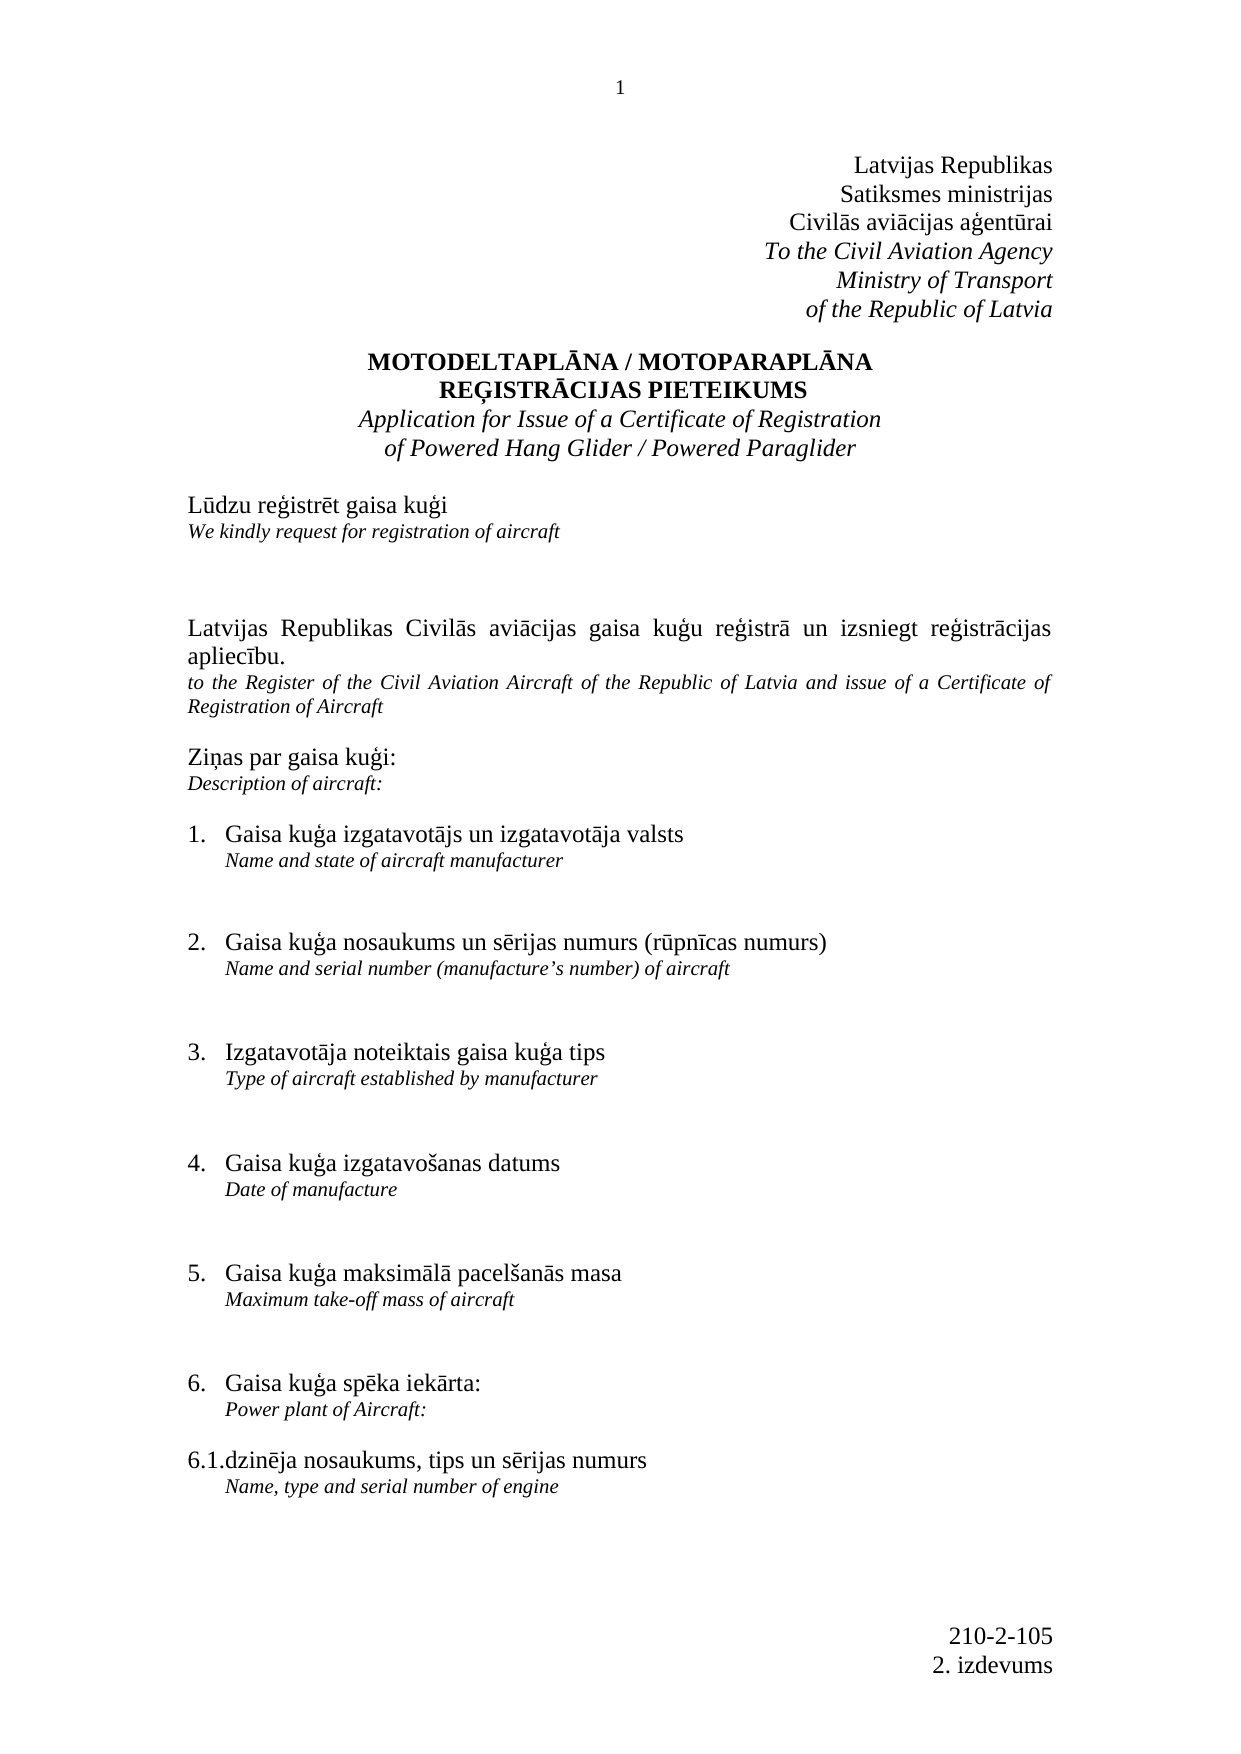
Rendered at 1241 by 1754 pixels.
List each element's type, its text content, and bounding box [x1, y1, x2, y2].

text Latvijas Republikas [187, 150, 1053, 179]
text To the Civil Aviation Agency [187, 236, 1053, 265]
text Ziņas par gaisa kuģi: [187, 742, 1053, 771]
subtitle We kindly request for registration of aircraft [187, 519, 1053, 543]
text Type of aircraft established by manufacturer [225, 1066, 1053, 1090]
text Maximum take-off mass of aircraft [225, 1287, 1053, 1311]
list Izgatavotāja noteiktais gaisa kuģa tips [187, 1037, 1053, 1066]
text Power plant of Aircraft: [225, 1397, 1053, 1421]
subtitle of Powered Hang Glider / Powered Paraglider [187, 433, 1053, 462]
list Gaisa kuģa maksimālā pacelšanās masa [187, 1258, 1053, 1287]
subtitle Application for Issue of a Certificate of Registration [187, 404, 1053, 433]
text Satiksmes ministrijas [187, 179, 1053, 207]
text REĢISTRĀCIJAS PIETEIKUMS [187, 375, 1053, 404]
text Latvijas Republikas Civilās aviācijas gaisa kuģu reģistrā un izsniegt reģistrācijas apliecību. [187, 613, 1053, 670]
text MOTODELTAPLĀNA / MOTOPARAPLĀNA [187, 347, 1053, 375]
text Civilās aviācijas aģentūrai [187, 207, 1053, 236]
list Gaisa kuģa izgatavotājs un izgatavotāja valsts [187, 819, 1053, 848]
text of the Republic of Latvia [187, 294, 1053, 322]
text Name and state of aircraft manufacturer [225, 848, 1053, 872]
list Gaisa kuģa spēka iekārta: [187, 1368, 1053, 1397]
text Description of aircraft: [187, 771, 1053, 795]
text Name, type and serial number of engine [225, 1474, 1053, 1498]
text Ministry of Transport [187, 265, 1053, 294]
text 6.1.dzinēja nosaukums, tips un sērijas numurs [187, 1445, 1053, 1474]
text to the Register of the Civil Aviation Aircraft of the Republic of Latvia and issue of a Certificate of Registration of Aircraft [187, 670, 1053, 718]
text Date of manufacture [225, 1176, 1053, 1201]
list Gaisa kuģa nosaukums un sērijas numurs (rūpnīcas numurs) [187, 927, 1053, 956]
text Name and serial number (manufacture’s number) of aircraft [225, 956, 1053, 980]
list Gaisa kuģa izgatavošanas datums [187, 1148, 1053, 1176]
subtitle Lūdzu reģistrēt gaisa kuģi [187, 490, 1053, 519]
